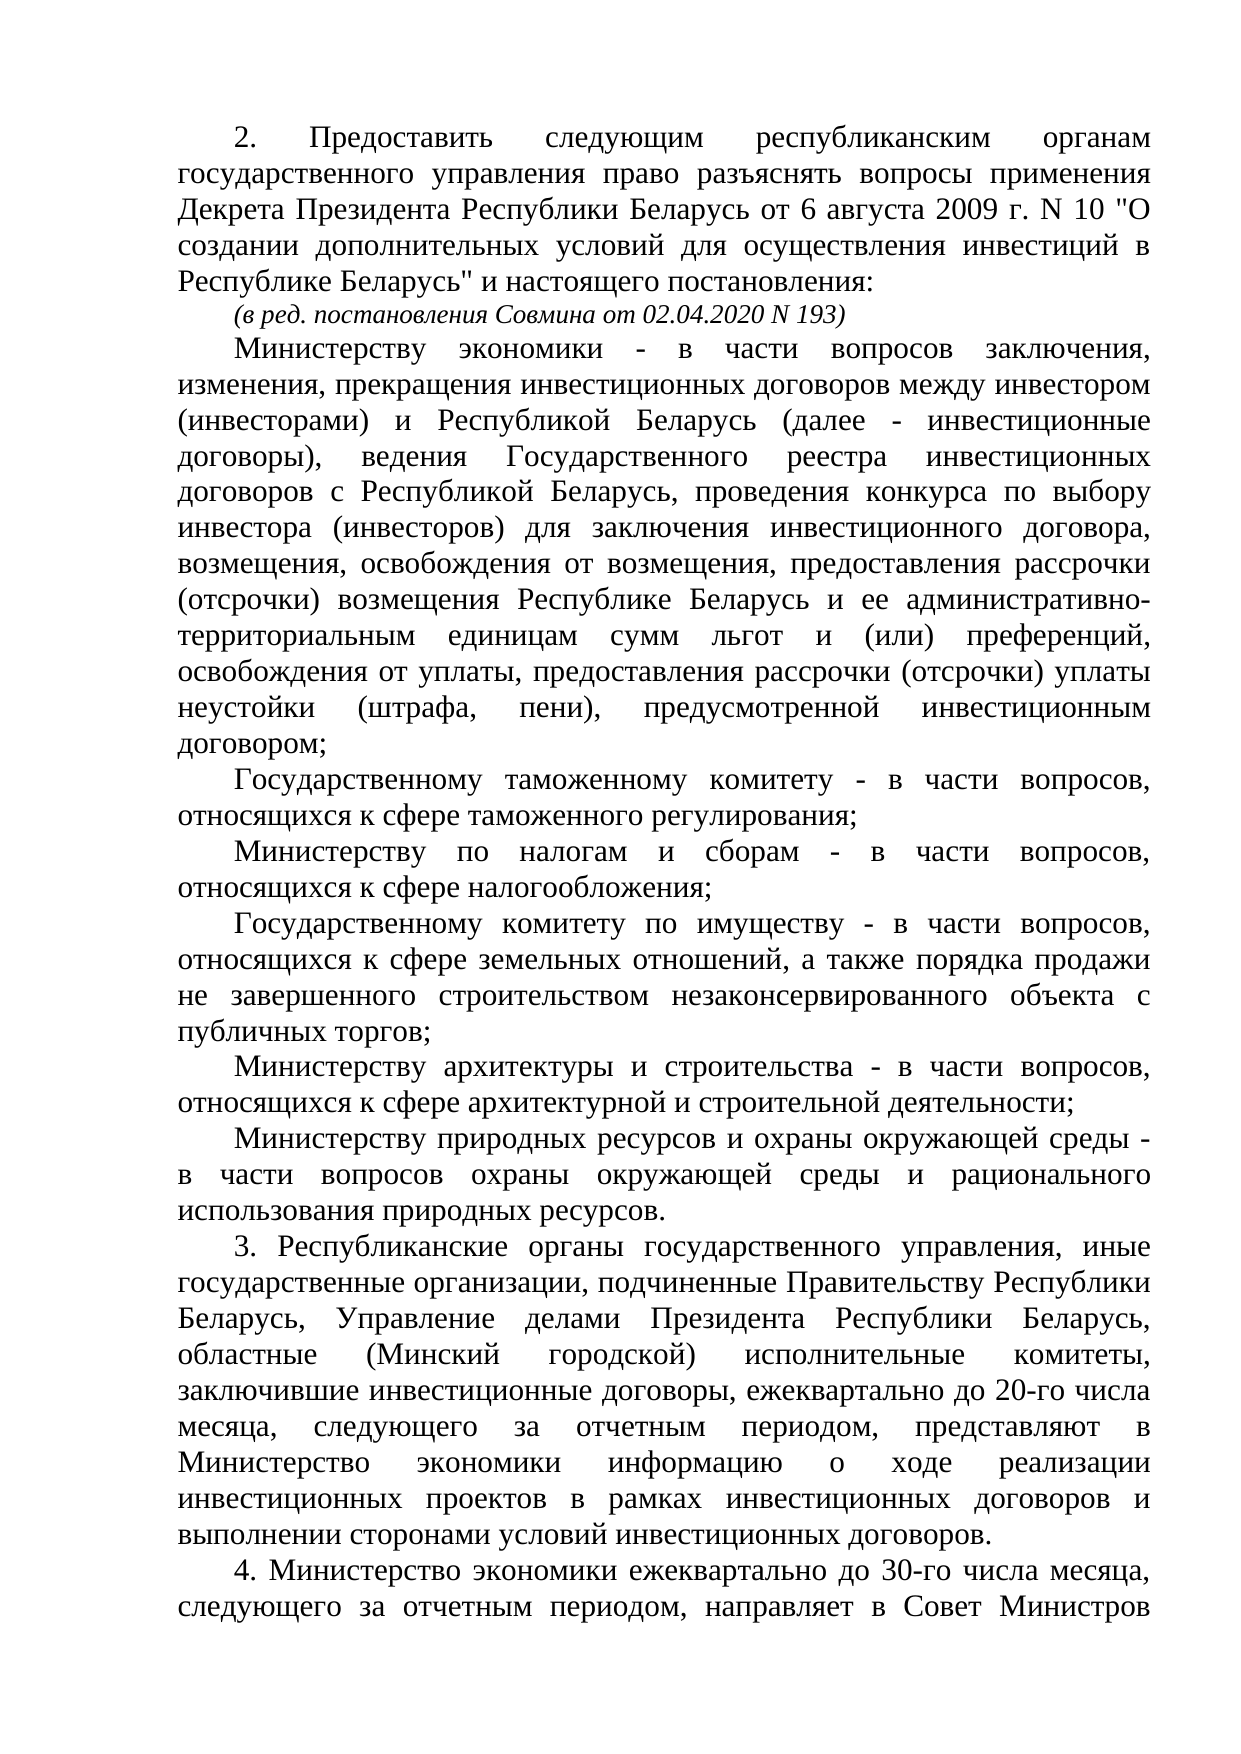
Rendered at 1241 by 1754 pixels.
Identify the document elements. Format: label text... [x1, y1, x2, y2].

text (в ред. постановления Совмина от 02.04.2020 N 193) [177, 298, 1152, 329]
text 3. Республиканские органы государственного управления, иные государственные организации, подчиненные Правительству Республики Беларусь, Управление делами Президента Республики Беларусь, областные (Минский городской) исполнительные комитеты, заключившие инвестиционные договоры, ежеквартально до 20-го числа месяца, следующего за отчетным периодом, представляют в Министерство экономики информацию о ходе реализации инвестиционных проектов в рамках инвестиционных договоров и выполнении сторонами условий инвестиционных договоров. [177, 1227, 1152, 1551]
text Государственному таможенному комитету - в части вопросов, относящихся к сфере таможенного регулирования; [177, 760, 1152, 832]
text Государственному комитету по имуществу - в части вопросов, относящихся к сфере земельных отношений, а также порядка продажи не завершенного строительством незаконсервированного объекта с публичных торгов; [177, 904, 1152, 1048]
text 2. Предоставить следующим республиканским органам государственного управления право разъяснять вопросы применения Декрета Президента Республики Беларусь от 6 августа 2009 г. N 10 "О создании дополнительных условий для осуществления инвестиций в Республике Беларусь" и настоящего постановления: [177, 118, 1152, 298]
text Министерству архитектуры и строительства - в части вопросов, относящихся к сфере архитектурной и строительной деятельности; [177, 1048, 1152, 1119]
text Министерству экономики - в части вопросов заключения, изменения, прекращения инвестиционных договоров между инвестором (инвесторами) и Республикой Беларусь (далее - инвестиционные договоры), ведения Государственного реестра инвестиционных договоров с Республикой Беларусь, проведения конкурса по выбору инвестора (инвесторов) для заключения инвестиционного договора, возмещения, освобождения от возмещения, предоставления рассрочки (отсрочки) возмещения Республике Беларусь и ее административно-территориальным единицам сумм льгот и (или) преференций, освобождения от уплаты, предоставления рассрочки (отсрочки) уплаты неустойки (штрафа, пени), предусмотренной инвестиционным договором; [177, 329, 1152, 760]
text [177, 1551, 1152, 1623]
text Министерству по налогам и сборам - в части вопросов, относящихся к сфере налогообложения; [177, 832, 1152, 904]
text Министерству природных ресурсов и охраны окружающей среды - в части вопросов охраны окружающей среды и рационального использования природных ресурсов. [177, 1119, 1152, 1227]
